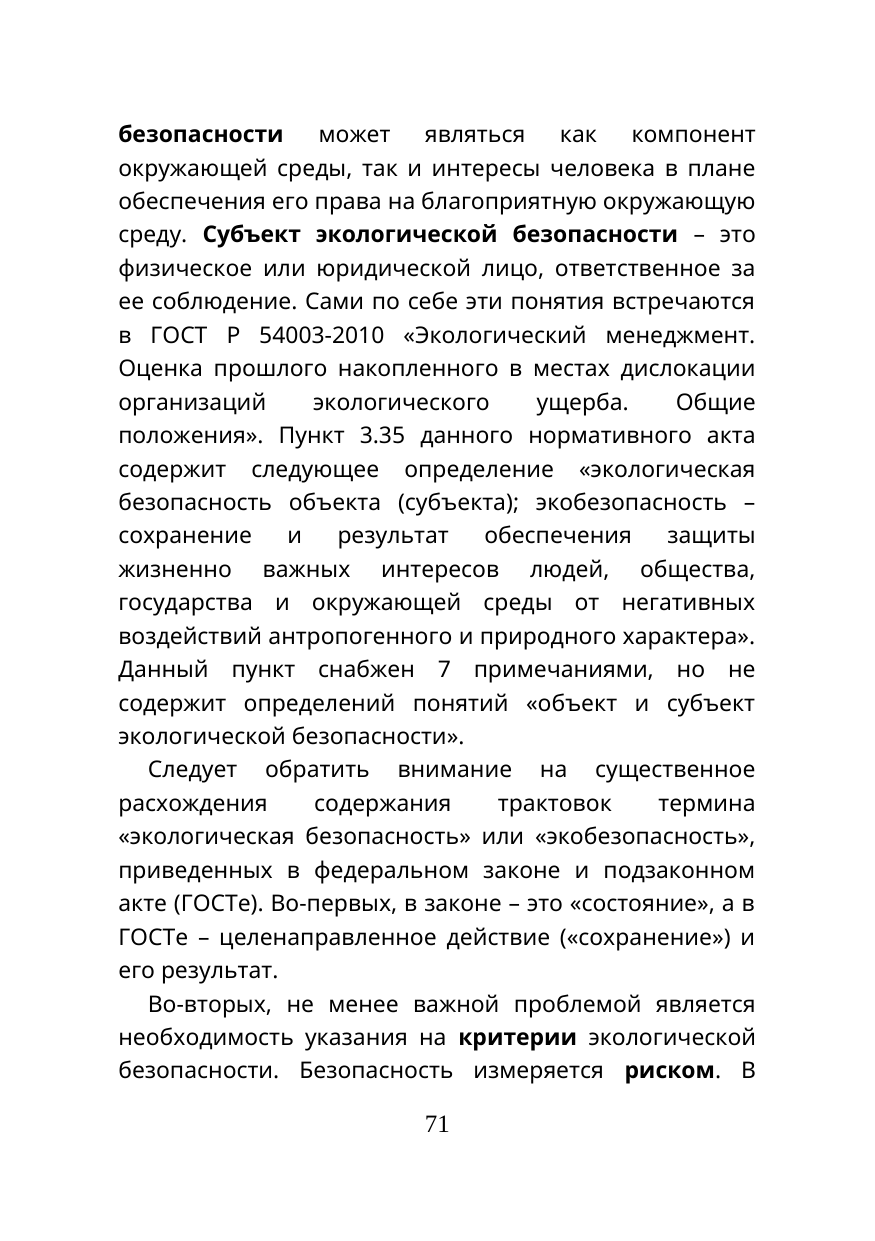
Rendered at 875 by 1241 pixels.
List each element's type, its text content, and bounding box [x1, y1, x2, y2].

text Следует обратить внимание на существенное расхождения содержания трактовок термина «экологическая безопасность» или «экобезопасность», приведенных в федеральном законе и подзаконном акте (ГОСТе). Во-первых, в законе – это «состояние», а в ГОСТе – целенаправленное действие («сохранение») и его результат. [118, 753, 756, 985]
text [118, 118, 756, 751]
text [118, 987, 756, 1086]
